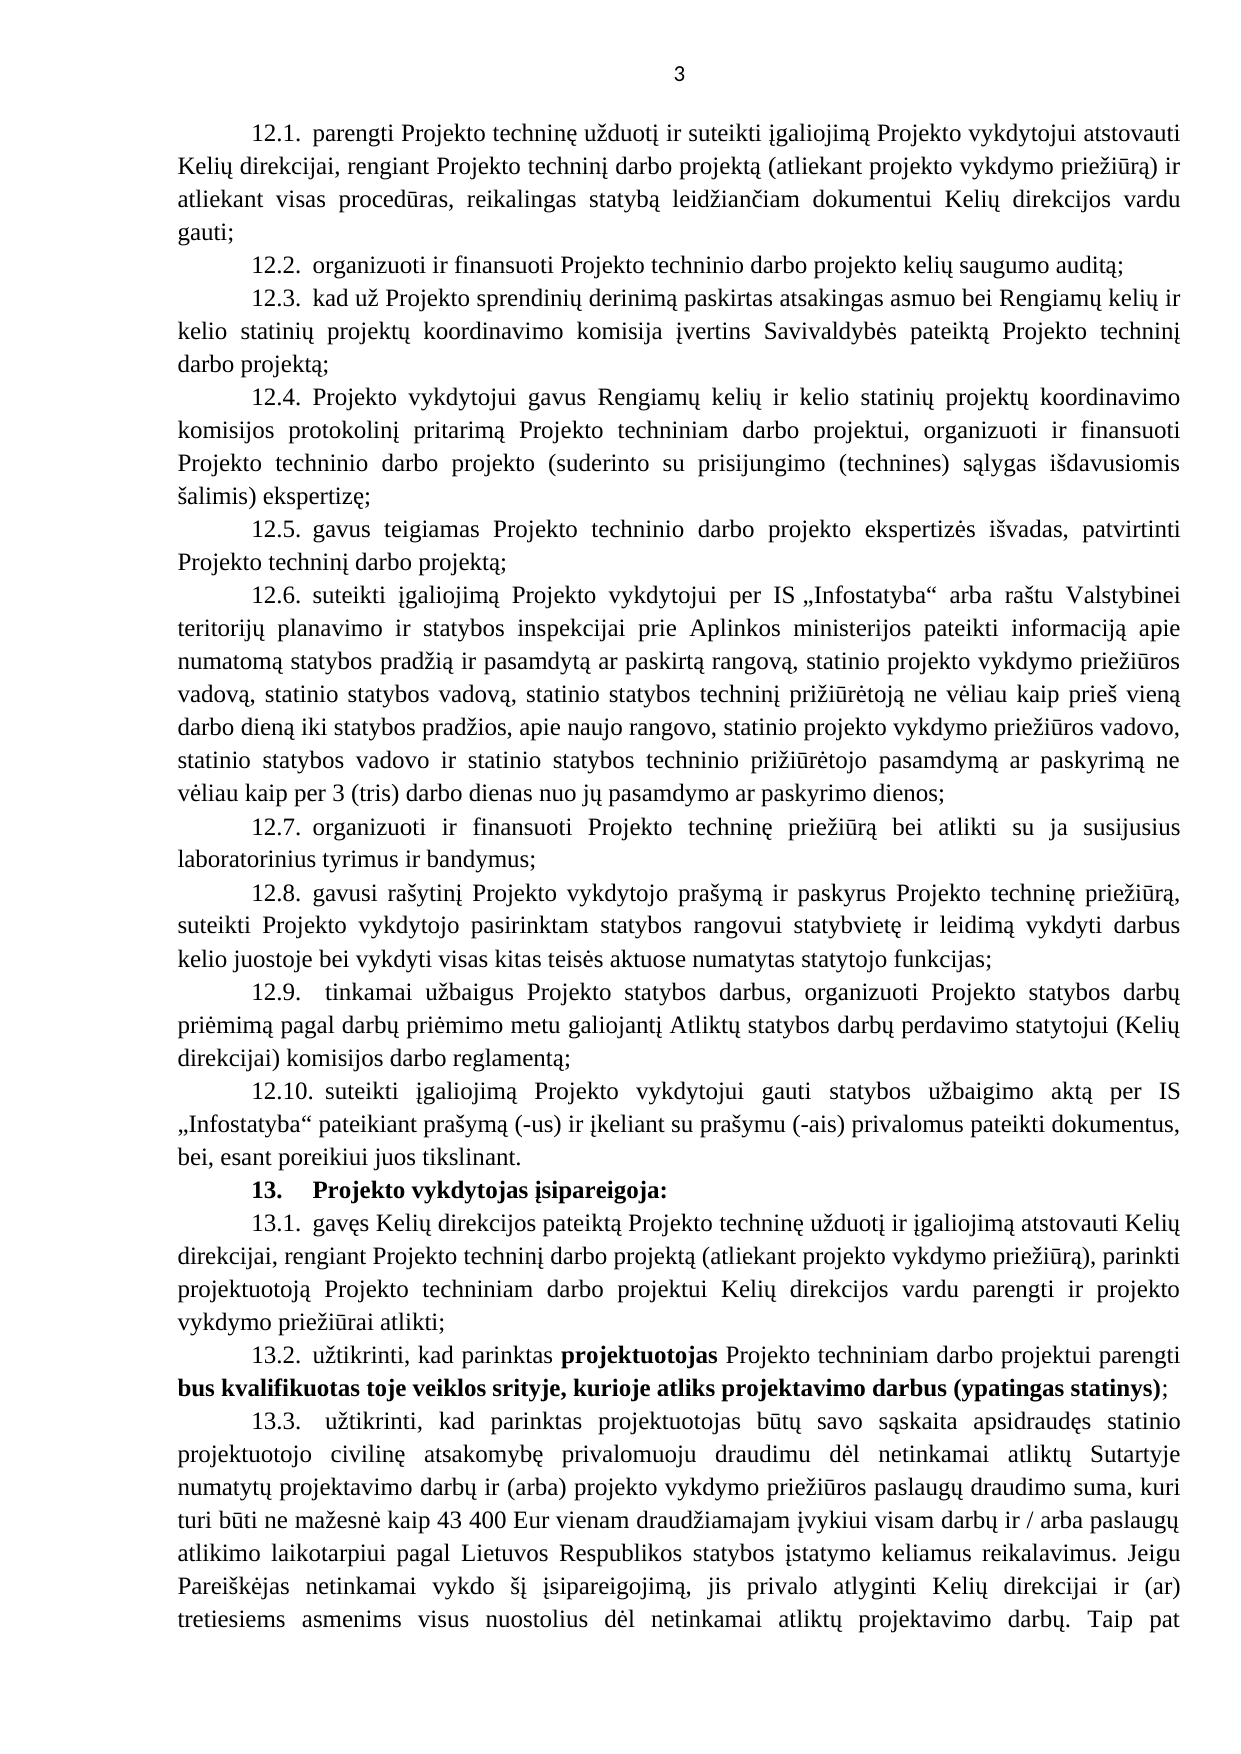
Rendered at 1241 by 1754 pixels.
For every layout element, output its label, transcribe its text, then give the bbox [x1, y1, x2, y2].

list užtikrinti, kad parinktas projektuotojas Projekto techniniam darbo projektui parengti bus kvalifikuotas toje veiklos srityje, kurioje atliks projektavimo darbus (ypatingas statinys); [177, 1340, 1181, 1402]
list parengti Projekto techninę užduotį ir suteikti įgaliojimą Projekto vykdytojui atstovauti Kelių direkcijai, rengiant Projekto techninį darbo projektą (atliekant projekto vykdymo priežiūrą) ir atliekant visas procedūras, reikalingas statybą leidžiančiam dokumentui Kelių direkcijos vardu gauti; [177, 118, 1181, 246]
list gavusi rašytinį Projekto vykdytojo prašymą ir paskyrus Projekto techninę priežiūrą, suteikti Projekto vykdytojo pasirinktam statybos rangovui statybvietę ir leidimą vykdyti darbus kelio juostoje bei vykdyti visas kitas teisės aktuose numatytas statytojo funkcijas; [177, 878, 1181, 972]
list organizuoti ir finansuoti Projekto techninę priežiūrą bei atlikti su ja susijusius laboratorinius tyrimus ir bandymus; [177, 812, 1181, 873]
list tinkamai užbaigus Projekto statybos darbus, organizuoti Projekto statybos darbų priėmimą pagal darbų priėmimo metu galiojantį Atliktų statybos darbų perdavimo statytojui (Kelių direkcijai) komisijos darbo reglamentą; [177, 977, 1181, 1071]
list Projekto vykdytojui gavus Rengiamų kelių ir kelio statinių projektų koordinavimo komisijos protokolinį pritarimą Projekto techniniam darbo projektui, organizuoti ir finansuoti Projekto techninio darbo projekto (suderinto su prisijungimo (technines) sąlygas išdavusiomis šalimis) ekspertizę; [177, 382, 1181, 510]
list gavęs Kelių direkcijos pateiktą Projekto techninę užduotį ir įgaliojimą atstovauti Kelių direkcijai, rengiant Projekto techninį darbo projektą (atliekant projekto vykdymo priežiūrą), parinkti projektuotoją Projekto techniniam darbo projektui Kelių direkcijos vardu parengti ir projekto vykdymo priežiūrai atlikti; [177, 1208, 1181, 1336]
list suteikti įgaliojimą Projekto vykdytojui gauti statybos užbaigimo aktą per IS „Infostatyba“ pateikiant prašymą (-us) ir įkeliant su prašymu (-ais) privalomus pateikti dokumentus, bei, esant poreikiui juos tikslinant. [177, 1076, 1181, 1171]
list organizuoti ir finansuoti Projekto techninio darbo projekto kelių saugumo auditą; [177, 250, 1181, 279]
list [177, 1406, 1181, 1633]
list Projekto vykdytojas įsipareigoja: [177, 1175, 1181, 1203]
list suteikti įgaliojimą Projekto vykdytojui per IS „Infostatyba“ arba raštu Valstybinei teritorijų planavimo ir statybos inspekcijai prie Aplinkos ministerijos pateikti informaciją apie numatomą statybos pradžią ir pasamdytą ar paskirtą rangovą, statinio projekto vykdymo priežiūros vadovą, statinio statybos vadovą, statinio statybos techninį prižiūrėtoją ne vėliau kaip prieš vieną darbo dieną iki statybos pradžios, apie naujo rangovo, statinio projekto vykdymo priežiūros vadovo, statinio statybos vadovo ir statinio statybos techninio prižiūrėtojo pasamdymą ar paskyrimą ne vėliau kaip per 3 (tris) darbo dienas nuo jų pasamdymo ar paskyrimo dienos; [177, 580, 1181, 807]
list kad už Projekto sprendinių derinimą paskirtas atsakingas asmuo bei Rengiamų kelių ir kelio statinių projektų koordinavimo komisija įvertins Savivaldybės pateiktą Projekto techninį darbo projektą; [177, 283, 1181, 378]
list gavus teigiamas Projekto techninio darbo projekto ekspertizės išvadas, patvirtinti Projekto techninį darbo projektą; [177, 514, 1181, 576]
